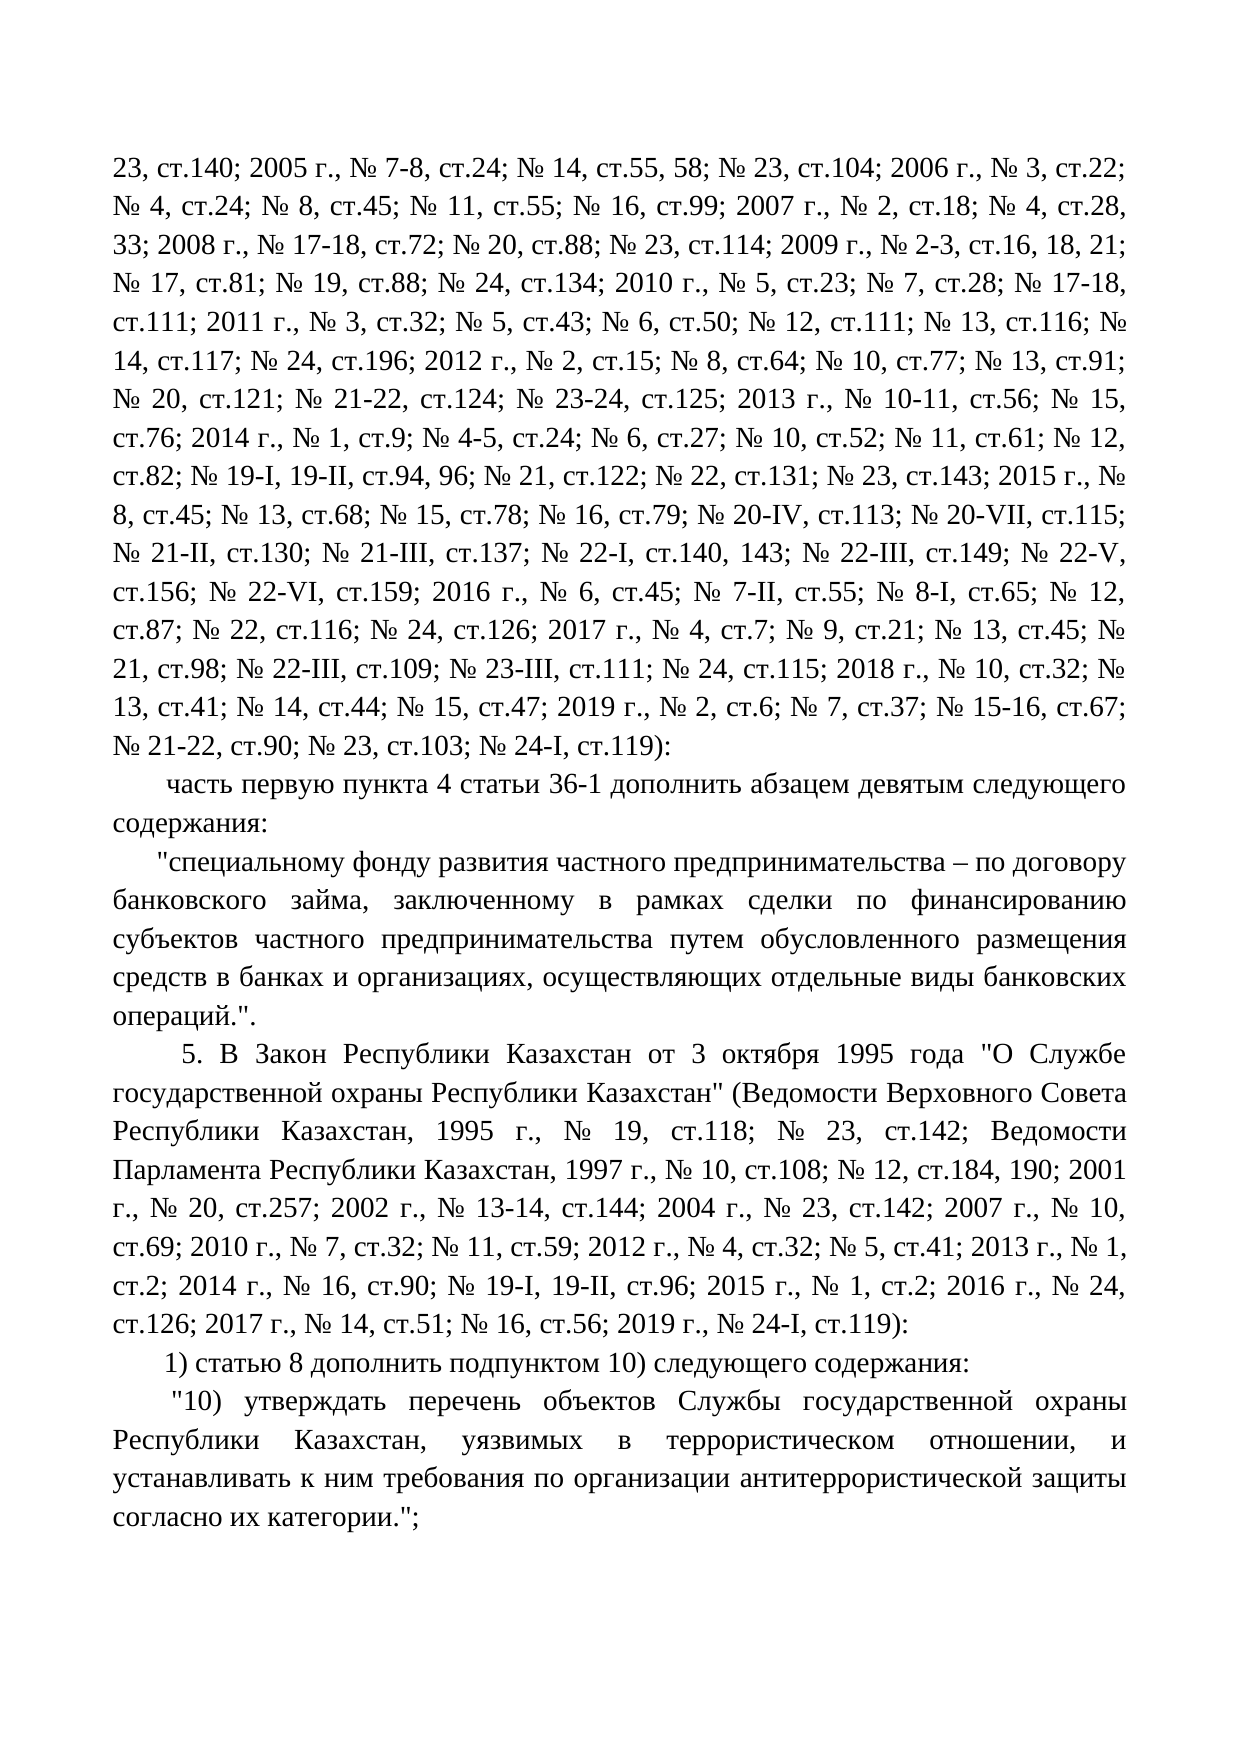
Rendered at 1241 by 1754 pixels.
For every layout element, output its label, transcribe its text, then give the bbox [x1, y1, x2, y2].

text 1) статью 8 дополнить подпунктом 10) следующего содержания: [112, 1345, 1128, 1378]
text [112, 150, 1128, 762]
text 5. В Закон Республики Казахстан от 3 октября 1995 года "О Службе государственной охраны Республики Казахстан" (Ведомости Верховного Совета Республики Казахстан, 1995 г., № 19, ст.118; № 23, ст.142; Ведомости Парламента Республики Казахстан, 1997 г., № 10, ст.108; № 12, ст.184, 190; 2001 г., № 20, ст.257; 2002 г., № 13-14, ст.144; 2004 г., № 23, ст.142; 2007 г., № 10, ст.69; 2010 г., № 7, ст.32; № 11, ст.59; 2012 г., № 4, ст.32; № 5, ст.41; 2013 г., № 1, ст.2; 2014 г., № 16, ст.90; № 19-I, 19-II, ст.96; 2015 г., № 1, ст.2; 2016 г., № 24, ст.126; 2017 г., № 14, ст.51; № 16, ст.56; 2019 г., № 24-I, ст.119): [112, 1036, 1128, 1340]
text "10) утверждать перечень объектов Службы государственной охраны Республики Казахстан, уязвимых в террористическом отношении, и устанавливать к ним требования по организации антитеррористической защиты согласно их категории."; [112, 1383, 1128, 1532]
text "специальному фонду развития частного предпринимательства – по договору банковского займа, заключенному в рамках сделки по финансированию субъектов частного предпринимательства путем обусловленного размещения средств в банках и организациях, осуществляющих отдельные виды банковских операций.". [112, 844, 1128, 1031]
text часть первую пункта 4 статьи 36-1 дополнить абзацем девятым следующего содержания: [112, 767, 1128, 839]
